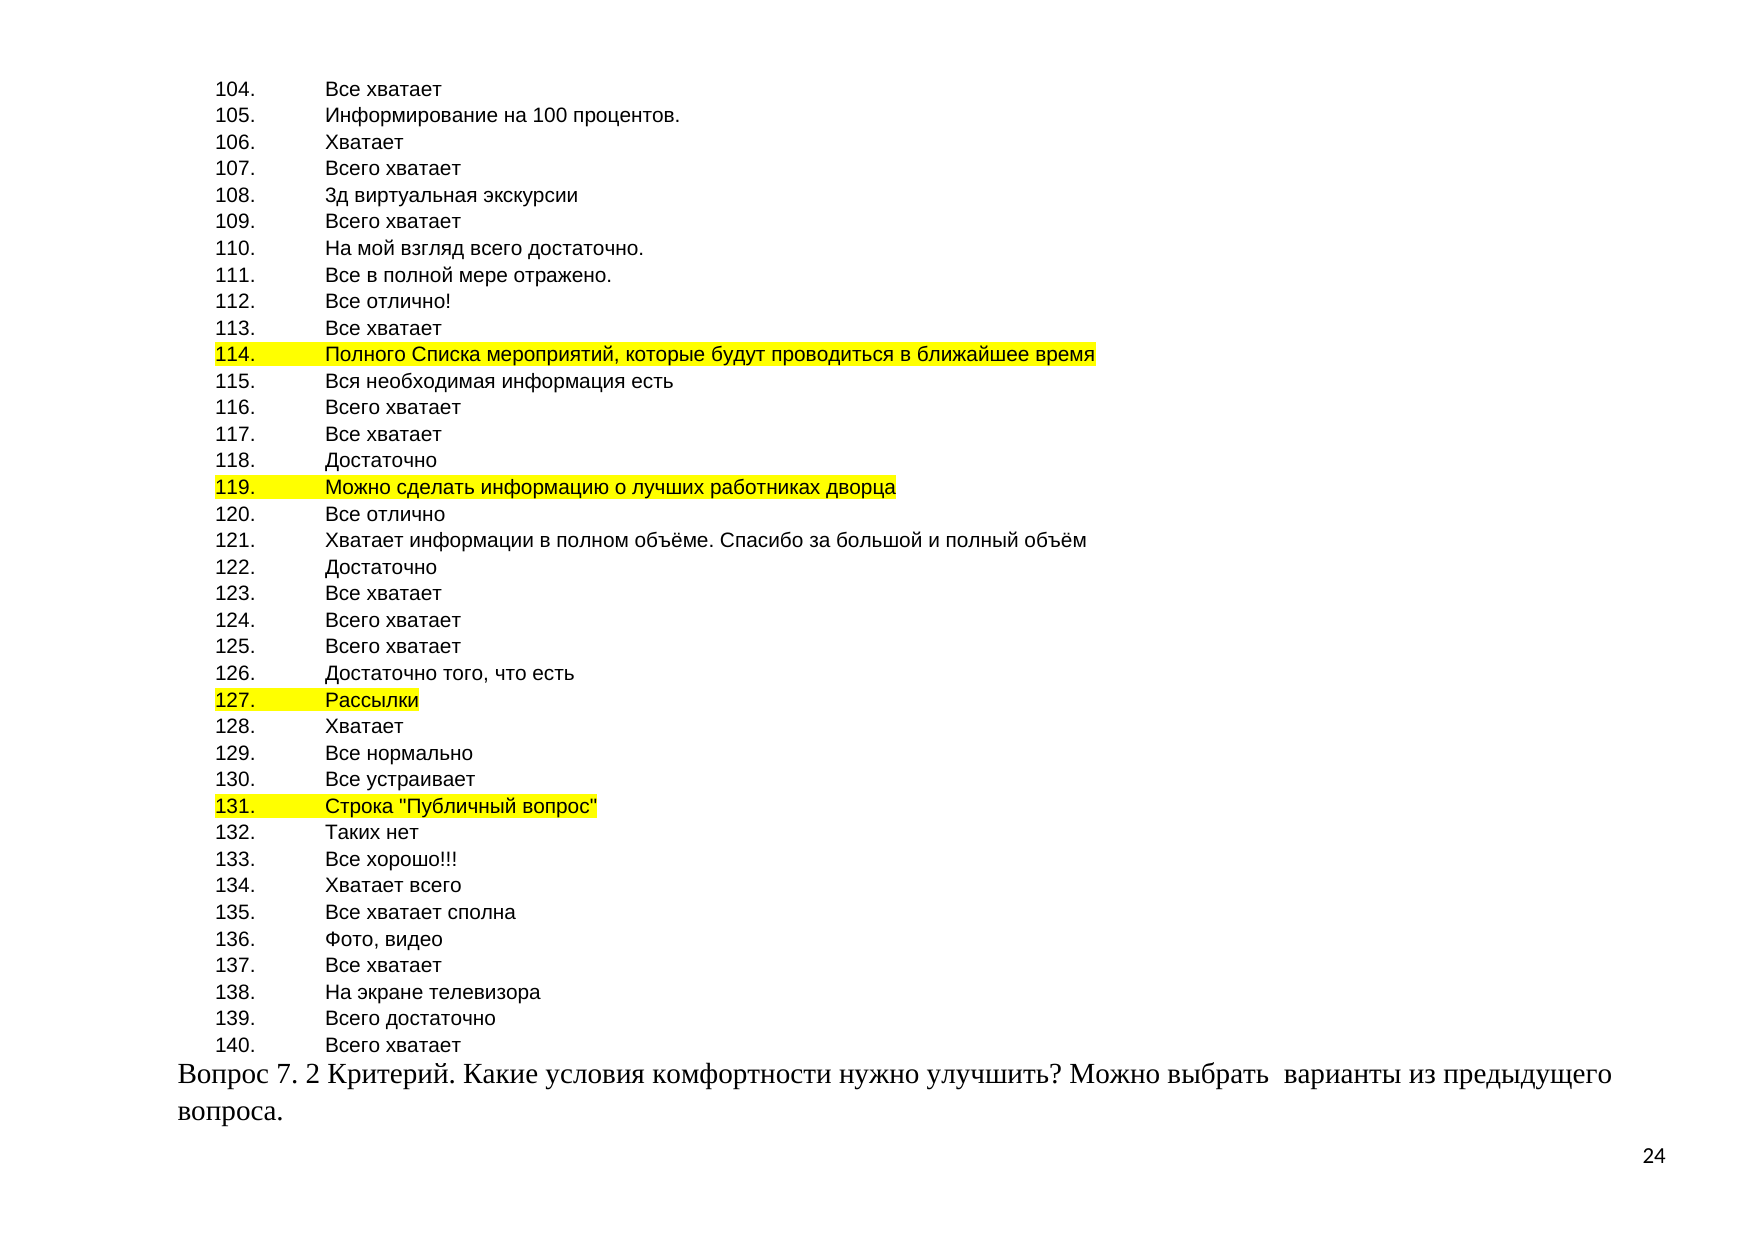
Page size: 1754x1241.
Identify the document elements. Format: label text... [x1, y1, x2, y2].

table_cell Информирование на 100 процентов. [166, 100, 1639, 127]
table_cell На экране телевизора [166, 977, 1639, 1003]
table_cell Все хватает [166, 419, 1639, 446]
table_cell Достаточно того, что есть [166, 658, 1639, 685]
table_cell Всего хватает [166, 207, 1639, 233]
table_cell Рассылки [166, 685, 1639, 711]
table_cell Можно сделать информацию о лучших работниках дворца [166, 472, 1639, 499]
table_cell Всего хватает [166, 632, 1639, 658]
text Вопрос 7. 2 Критерий. Какие условия комфортности нужно улучшить? Можно выбрать варианты из предыдущего вопроса. [177, 1057, 1665, 1126]
table_cell Достаточно [166, 446, 1639, 472]
table_cell Все хватает [166, 313, 1639, 339]
table_cell Вся необходимая информация есть [166, 366, 1639, 393]
table_cell Все хватает сполна [166, 897, 1639, 924]
table_cell Все хватает [166, 950, 1639, 977]
table_cell Все хватает [166, 74, 1639, 100]
table_cell Строка "Публичный вопрос" [166, 791, 1639, 818]
table_cell Фото, видео [166, 924, 1639, 950]
table_cell Все отлично [166, 499, 1639, 525]
table_cell Все отлично! [166, 286, 1639, 313]
table_cell 3д виртуальная экскурсии [166, 180, 1639, 207]
table_cell Хватает информации в полном объёме. Спасибо за большой и полный объём [166, 525, 1639, 552]
table_cell Все хватает [166, 579, 1639, 605]
table_cell Всего хватает [166, 393, 1639, 419]
table_cell Хватает [166, 127, 1639, 153]
table_cell Хватает [166, 711, 1639, 738]
table_cell Все хорошо!!! [166, 844, 1639, 871]
table_cell Все нормально [166, 738, 1639, 764]
table_cell Всего хватает [166, 605, 1639, 632]
table_cell На мой взгляд всего достаточно. [166, 233, 1639, 260]
table_cell Всего хватает [166, 1030, 1639, 1057]
table_cell Хватает всего [166, 871, 1639, 897]
table_cell Полного Списка мероприятий, которые будут проводиться в ближайшее время [166, 340, 1639, 366]
table_cell Достаточно [166, 552, 1639, 578]
table_cell Все устраивает [166, 765, 1639, 791]
table_cell Всего достаточно [166, 1004, 1639, 1030]
table_cell Все в полной мере отражено. [166, 260, 1639, 286]
table_cell Всего хватает [166, 154, 1639, 180]
table_cell Таких нет [166, 818, 1639, 844]
